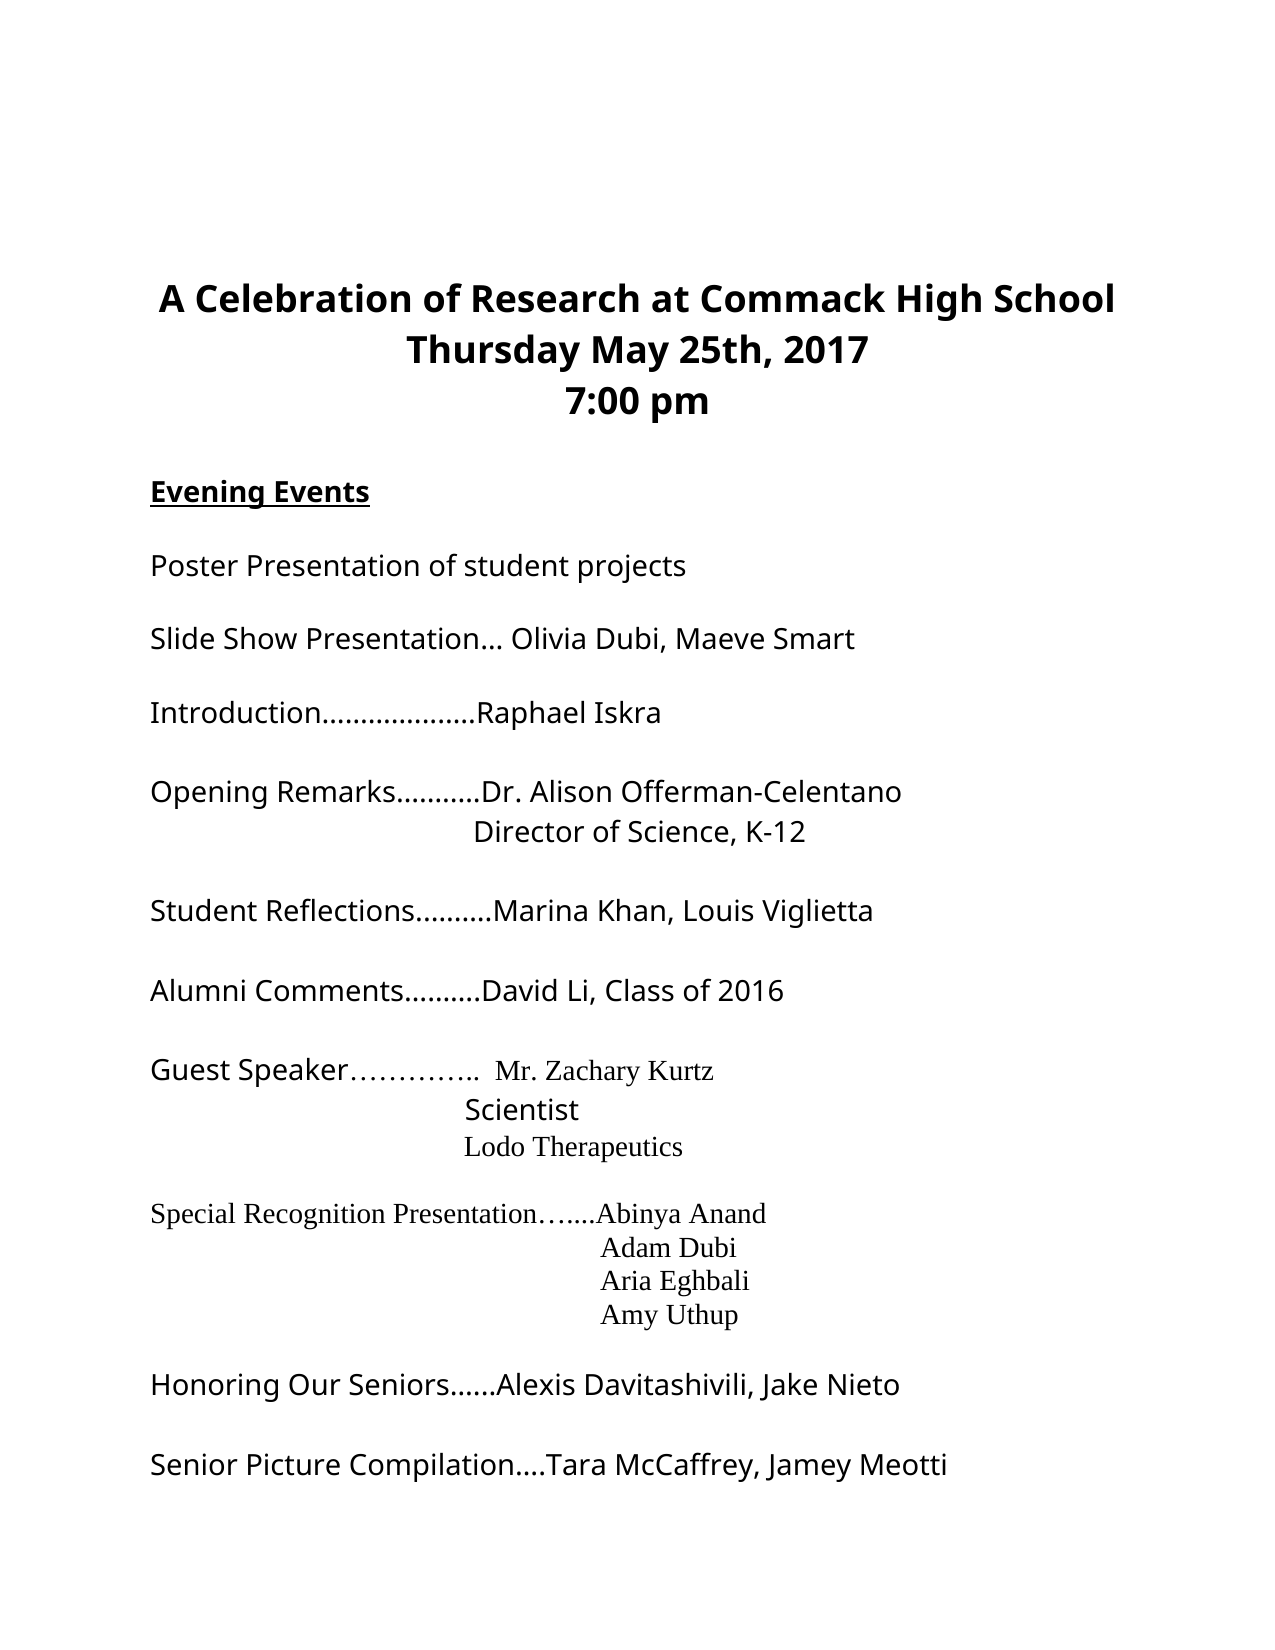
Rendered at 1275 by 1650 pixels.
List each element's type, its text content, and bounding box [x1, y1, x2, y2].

text Director of Science, K-12 [150, 811, 1125, 851]
text Student Reflections..….….Marina Khan, Louis Viglietta [150, 891, 1125, 930]
text Introduction…………....….Raphael Iskra [150, 692, 1125, 732]
text Alumni Comments……….David Li, Class of 2016 [150, 970, 1125, 1010]
text Opening Remarks….….…Dr. Alison Offerman-Celentano [150, 772, 1125, 811]
text Adam Dubi [150, 1230, 1125, 1263]
text Poster Presentation of student projects [150, 545, 1125, 584]
text Amy Uthup [150, 1297, 1125, 1331]
text Senior Picture Compilation….Tara McCaffrey, Jamey Meotti [150, 1444, 1125, 1484]
text Honoring Our Seniors…...Alexis Davitashivili, Jake Nieto [150, 1365, 1125, 1404]
text Thursday May 25th, 2017 [150, 323, 1125, 374]
text A Celebration of Research at Commack High School [150, 272, 1125, 323]
text Slide Show Presentation… Olivia Dubi, Maeve Smart [150, 618, 1125, 658]
text Scientist [412, 1089, 1125, 1129]
text Evening Events [150, 471, 1125, 511]
text Guest Speaker………….. Mr. Zachary Kurtz [150, 1049, 1125, 1089]
text 7:00 pm [150, 374, 1125, 426]
text Lodo Therapeutics [412, 1129, 1125, 1162]
text Special Recognition Presentation…....Abinya Anand [150, 1196, 1125, 1230]
text Aria Eghbali [150, 1263, 1125, 1297]
